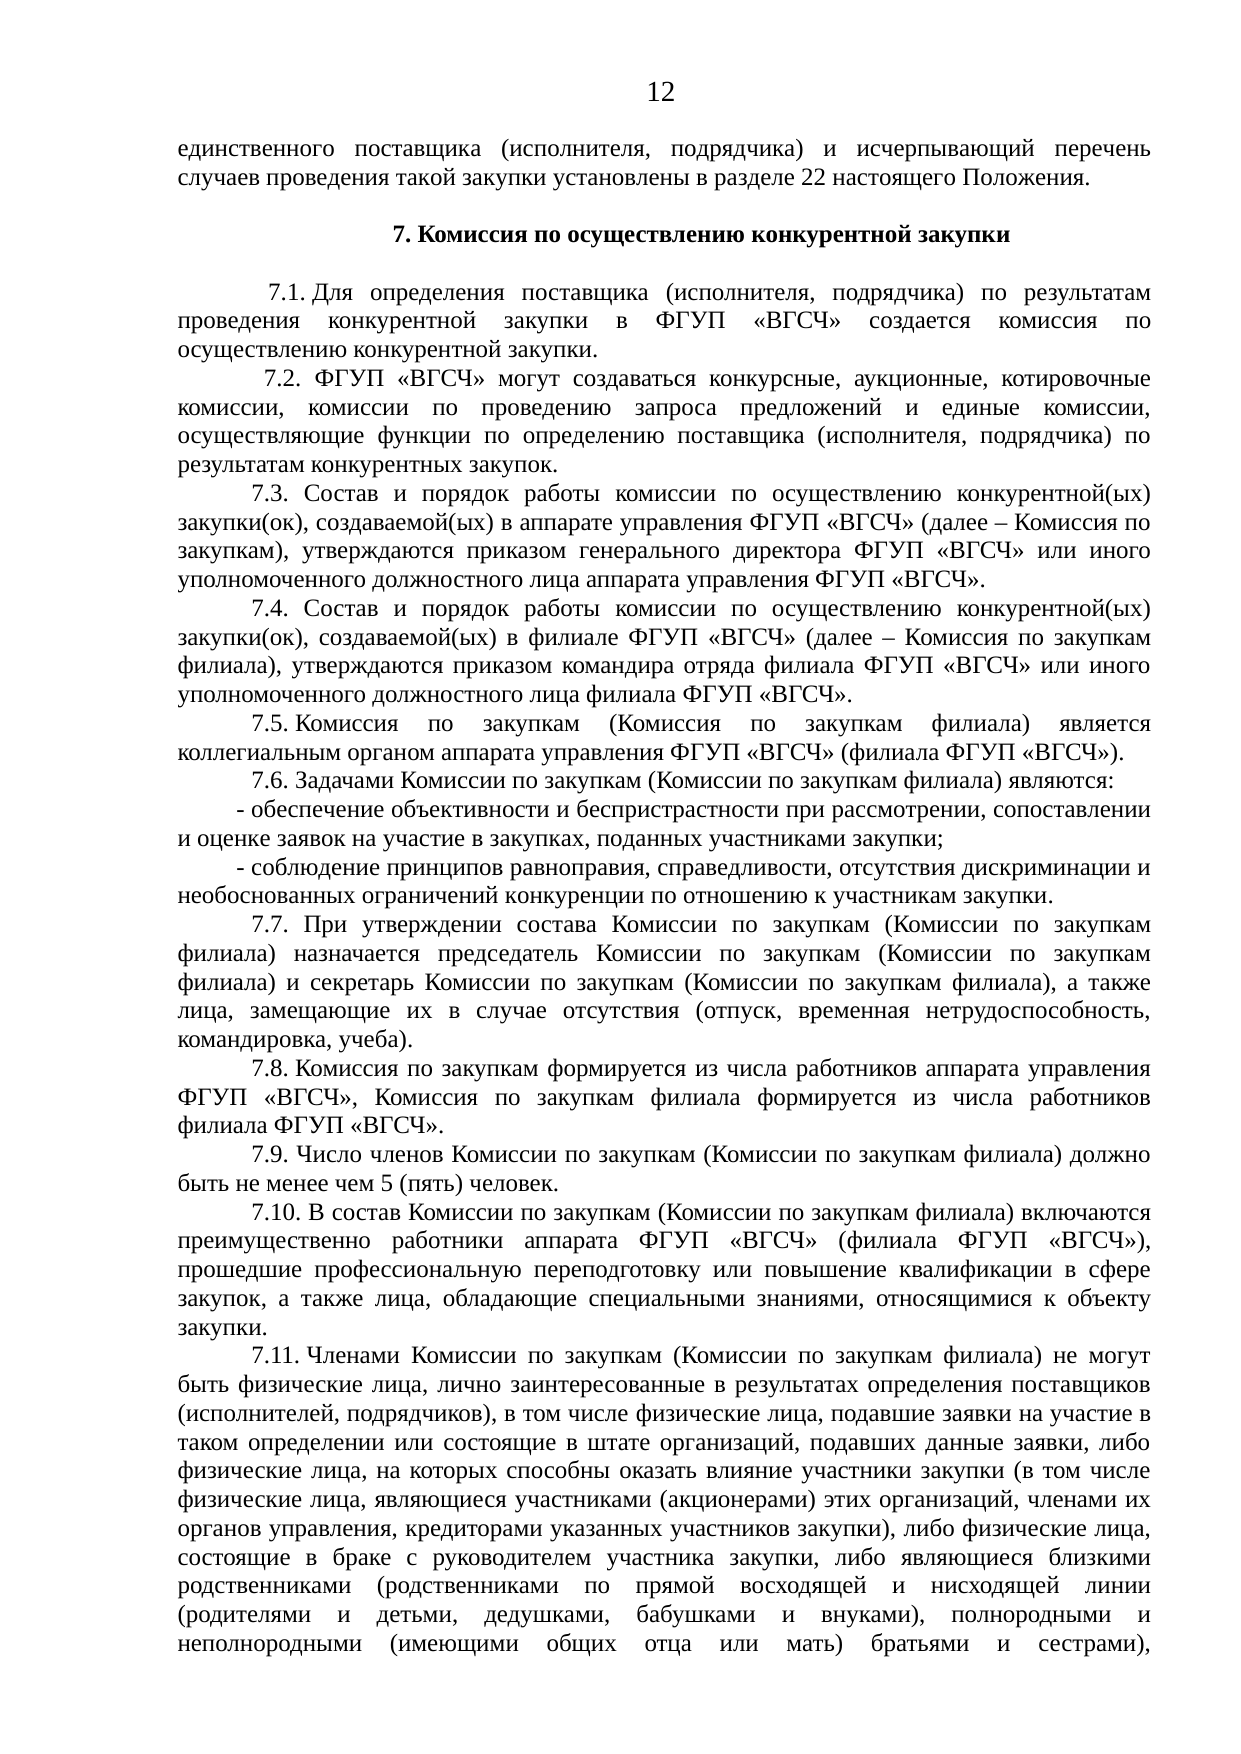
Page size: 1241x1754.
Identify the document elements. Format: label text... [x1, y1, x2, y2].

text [177, 133, 1152, 191]
text 7.8. Комиссия по закупкам формируется из числа работников аппарата управления ФГУП «ВГСЧ», Комиссия по закупкам филиала формируется из числа работников филиала ФГУП «ВГСЧ». [177, 1053, 1152, 1139]
text 7.6. Задачами Комиссии по закупкам (Комиссии по закупкам филиала) являются: [177, 766, 1152, 794]
text 7.7. При утверждении состава Комиссии по закупкам (Комиссии по закупкам филиала) назначается председатель Комиссии по закупкам (Комиссии по закупкам филиала) и секретарь Комиссии по закупкам (Комиссии по закупкам филиала), а также лица, замещающие их в случае отсутствия (отпуск, временная нетрудоспособность, командировка, учеба). [177, 909, 1152, 1053]
text 7.3. Состав и порядок работы комиссии по осуществлению конкурентной(ых) закупки(ок), создаваемой(ых) в аппарате управления ФГУП «ВГСЧ» (далее – Комиссия по закупкам), утверждаются приказом генерального директора ФГУП «ВГСЧ» или иного уполномоченного должностного лица аппарата управления ФГУП «ВГСЧ». [177, 478, 1152, 593]
title 7. Комиссия по осуществлению конкурентной закупки [177, 219, 1152, 248]
text 7.5. Комиссия по закупкам (Комиссия по закупкам филиала) является коллегиальным органом аппарата управления ФГУП «ВГСЧ» (филиала ФГУП «ВГСЧ»). [177, 708, 1152, 766]
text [177, 1341, 1152, 1657]
text 7.9. Число членов Комиссии по закупкам (Комиссии по закупкам филиала) должно быть не менее чем 5 (пять) человек. [177, 1139, 1152, 1197]
text 7.10. В состав Комиссии по закупкам (Комиссии по закупкам филиала) включаются преимущественно работники аппарата ФГУП «ВГСЧ» (филиала ФГУП «ВГСЧ»), прошедшие профессиональную переподготовку или повышение квалификации в сфере закупок, а также лица, обладающие специальными знаниями, относящимися к объекту закупки. [177, 1197, 1152, 1341]
text 7.1. Для определения поставщика (исполнителя, подрядчика) по результатам проведения конкурентной закупки в ФГУП «ВГСЧ» создается комиссия по осуществлению конкурентной закупки. [177, 277, 1152, 363]
text 7.2. ФГУП «ВГСЧ» могут создаваться конкурсные, аукционные, котировочные комиссии, комиссии по проведению запроса предложений и единые комиссии, осуществляющие функции по определению поставщика (исполнителя, подрядчика) по результатам конкурентных закупок. [177, 363, 1152, 478]
text - соблюдение принципов равноправия, справедливости, отсутствия дискриминации и необоснованных ограничений конкуренции по отношению к участникам закупки. [177, 852, 1152, 909]
text 7.4. Состав и порядок работы комиссии по осуществлению конкурентной(ых) закупки(ок), создаваемой(ых) в филиале ФГУП «ВГСЧ» (далее – Комиссия по закупкам филиала), утверждаются приказом командира отряда филиала ФГУП «ВГСЧ» или иного уполномоченного должностного лица филиала ФГУП «ВГСЧ». [177, 593, 1152, 708]
text - обеспечение объективности и беспристрастности при рассмотрении, сопоставлении и оценке заявок на участие в закупках, поданных участниками закупки; [177, 794, 1152, 852]
